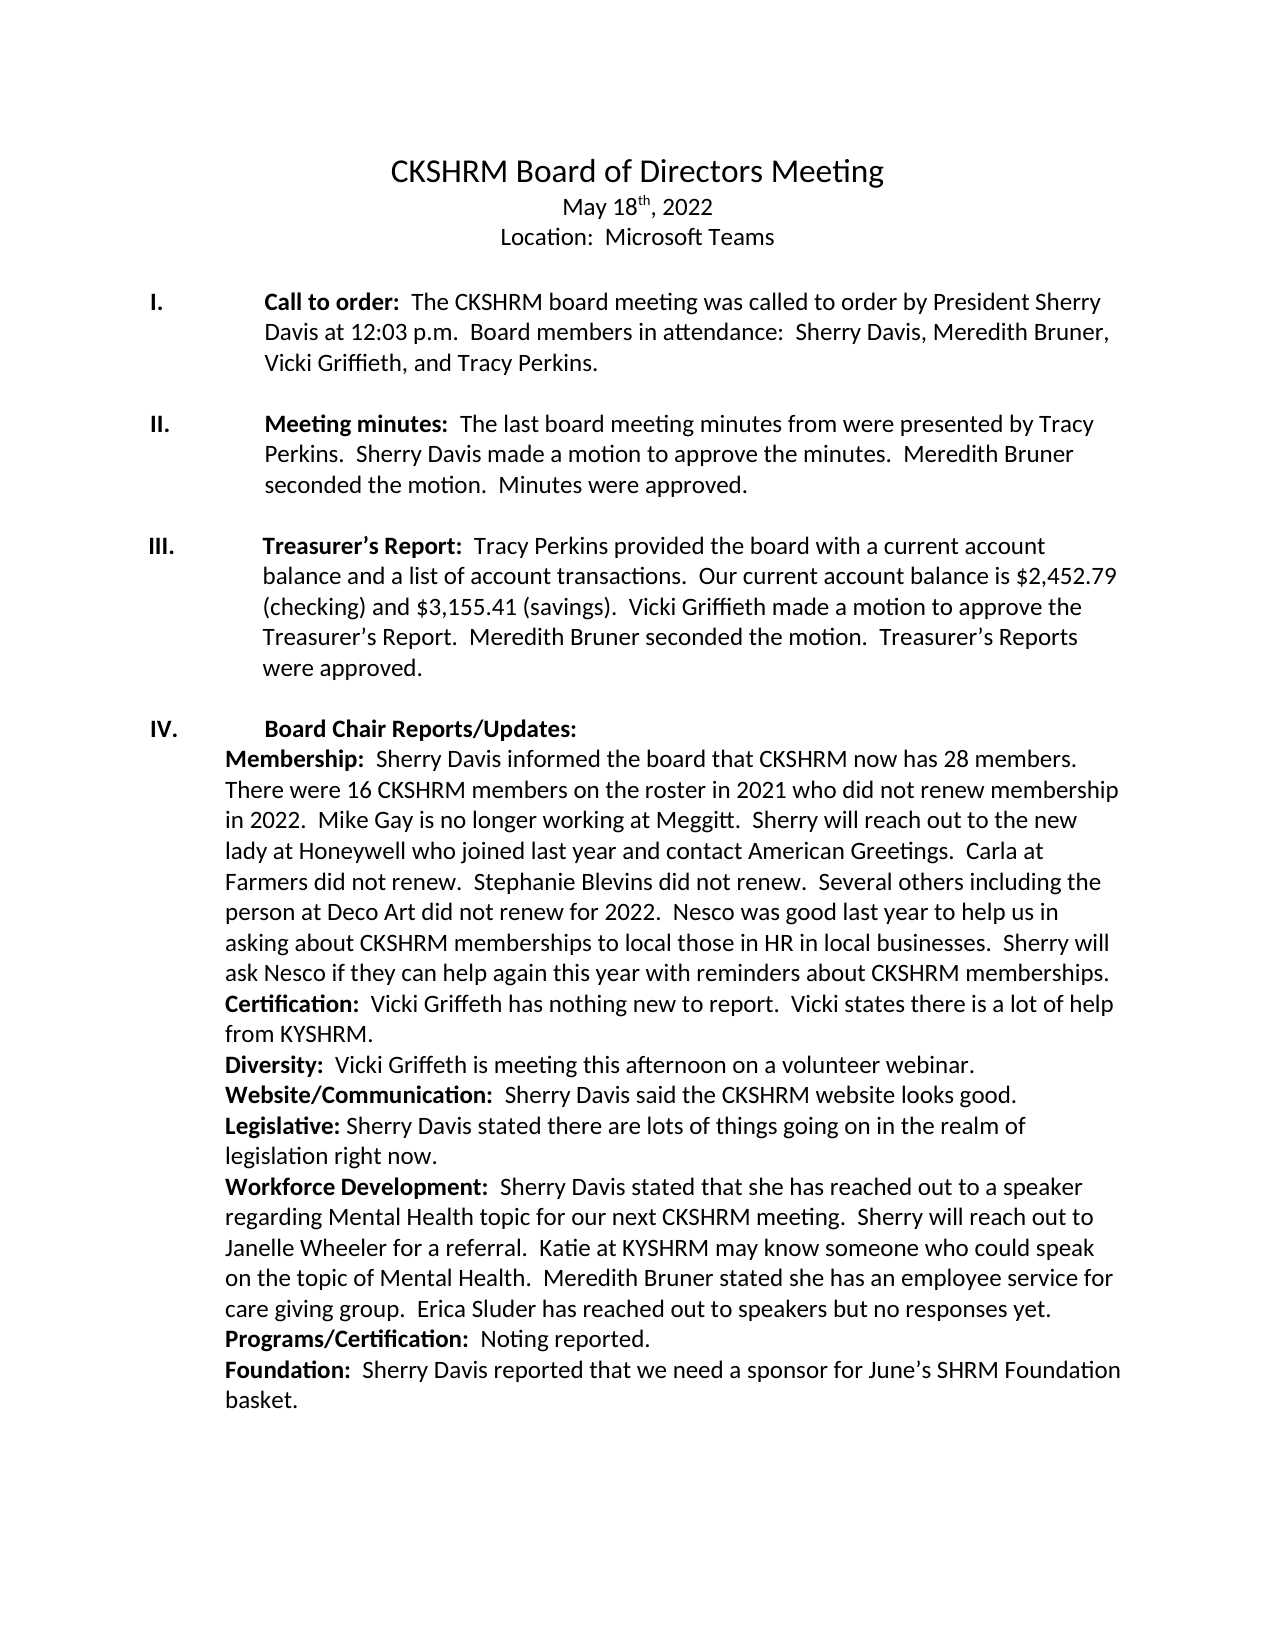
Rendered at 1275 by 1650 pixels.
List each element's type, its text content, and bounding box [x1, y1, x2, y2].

list Board Chair Reports/Updates: [150, 713, 1125, 744]
text CKSHRM Board of Directors Meeting [150, 150, 1125, 191]
text Membership: Sherry Davis informed the board that CKSHRM now has 28 members. There were 16 CKSHRM members on the roster in 2021 who did not renew membership in 2022. Mike Gay is no longer working at Meggitt. Sherry will reach out to the new lady at Honeywell who joined last year and contact American Greetings. Carla at Farmers did not renew. Stephanie Blevins did not renew. Several others including the person at Deco Art did not renew for 2022. Nesco was good last year to help us in asking about CKSHRM memberships to local those in HR in local businesses. Sherry will ask Nesco if they can help again this year with reminders about CKSHRM memberships. [150, 744, 1125, 988]
text Legislative: Sherry Davis stated there are lots of things going on in the realm of legislation right now. [150, 1110, 1125, 1171]
text Location: Microsoft Teams [150, 221, 1125, 252]
text Diversity: Vicki Griffeth is meeting this afternoon on a volunteer webinar. [150, 1049, 1125, 1079]
list Call to order: The CKSHRM board meeting was called to order by President Sherry Davis at 12:03 p.m. Board members in attendance: Sherry Davis, Meredith Bruner, Vicki Griffieth, and Tracy Perkins. [150, 286, 1125, 377]
text Foundation: Sherry Davis reported that we need a sponsor for June’s SHRM Foundation basket. [150, 1354, 1125, 1415]
list Meeting minutes: The last board meeting minutes from were presented by Tracy Perkins. Sherry Davis made a motion to approve the minutes. Meredith Bruner seconded the motion. Minutes were approved. [150, 408, 1125, 499]
list Treasurer’s Report: Tracy Perkins provided the board with a current account balance and a list of account transactions. Our current account balance is $2,452.79 (checking) and $3,155.41 (savings). Vicki Griffieth made a motion to approve the Treasurer’s Report. Meredith Bruner seconded the motion. Treasurer’s Reports were approved. [148, 530, 1125, 683]
text Programs/Certification: Noting reported. [150, 1323, 1125, 1354]
text Workforce Development: Sherry Davis stated that she has reached out to a speaker regarding Mental Health topic for our next CKSHRM meeting. Sherry will reach out to Janelle Wheeler for a referral. Katie at KYSHRM may know someone who could speak on the topic of Mental Health. Meredith Bruner stated she has an employee service for care giving group. Erica Sluder has reached out to speakers but no responses yet. [150, 1171, 1125, 1323]
text Website/Communication: Sherry Davis said the CKSHRM website looks good. [225, 1079, 1125, 1110]
text May 18th, 2022 [150, 191, 1125, 221]
text Certification: Vicki Griffeth has nothing new to report. Vicki states there is a lot of help from KYSHRM. [225, 988, 1125, 1049]
